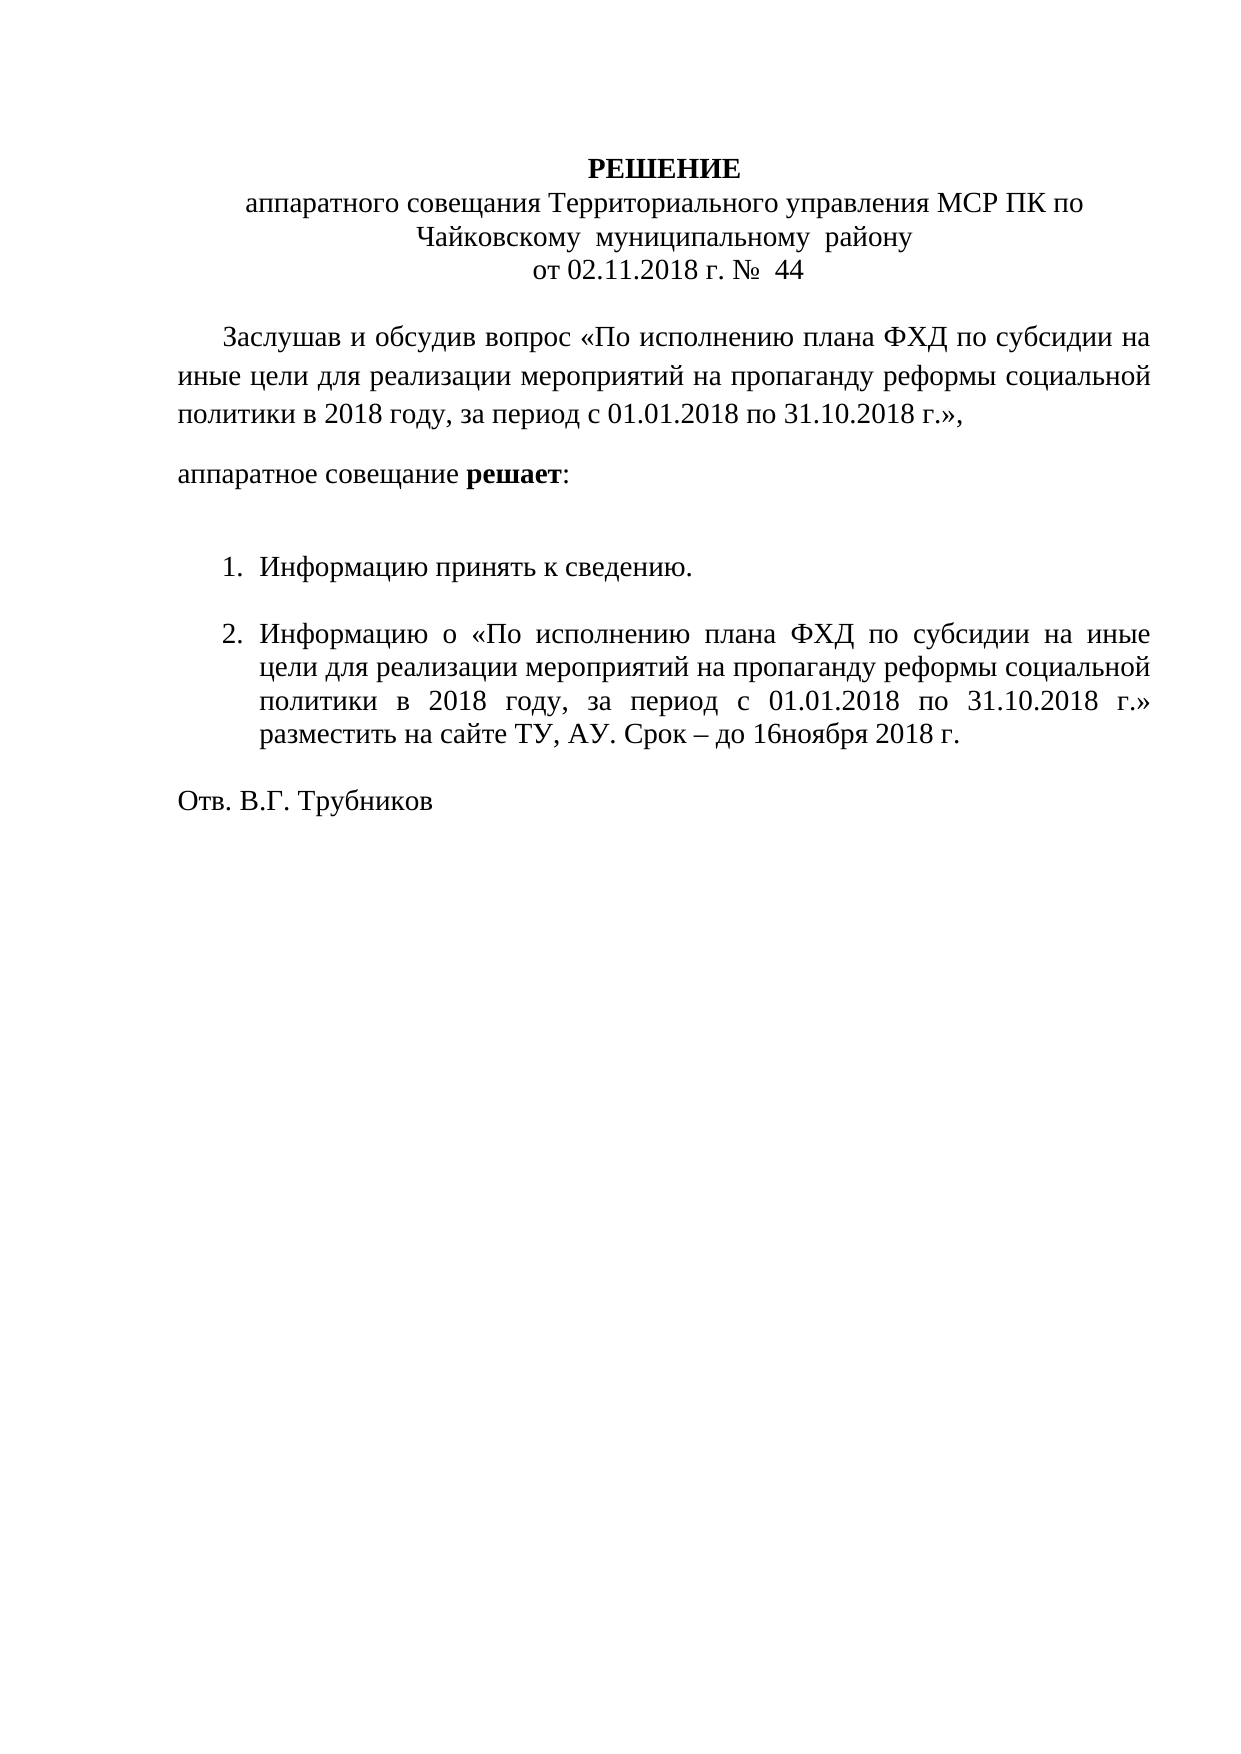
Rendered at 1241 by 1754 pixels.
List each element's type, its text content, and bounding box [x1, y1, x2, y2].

text РЕШЕНИЕ [177, 152, 1152, 185]
text Отв. В.Г. Трубников [177, 783, 1152, 817]
text Заслушав и обсудив вопрос «По исполнению плана ФХД по субсидии на иные цели для реализации мероприятий на пропаганду реформы социальной политики в 2018 году, за период с 01.01.2018 по 31.10.2018 г.», [177, 319, 1152, 430]
text аппаратное совещание решает: [177, 456, 1152, 489]
list Информацию принять к сведению. [222, 549, 1152, 582]
list Информацию о «По исполнению плана ФХД по субсидии на иные цели для реализации мероприятий на пропаганду реформы социальной политики в 2018 году, за период с 01.01.2018 по 31.10.2018 г.» разместить на сайте ТУ, АУ. Срок – до 16ноября 2018 г. [222, 616, 1152, 750]
text от 02.11.2018 г. № 44 [177, 252, 1152, 286]
text аппаратного совещания Территориального управления МСР ПК по Чайковскому муниципальному району [177, 185, 1152, 252]
